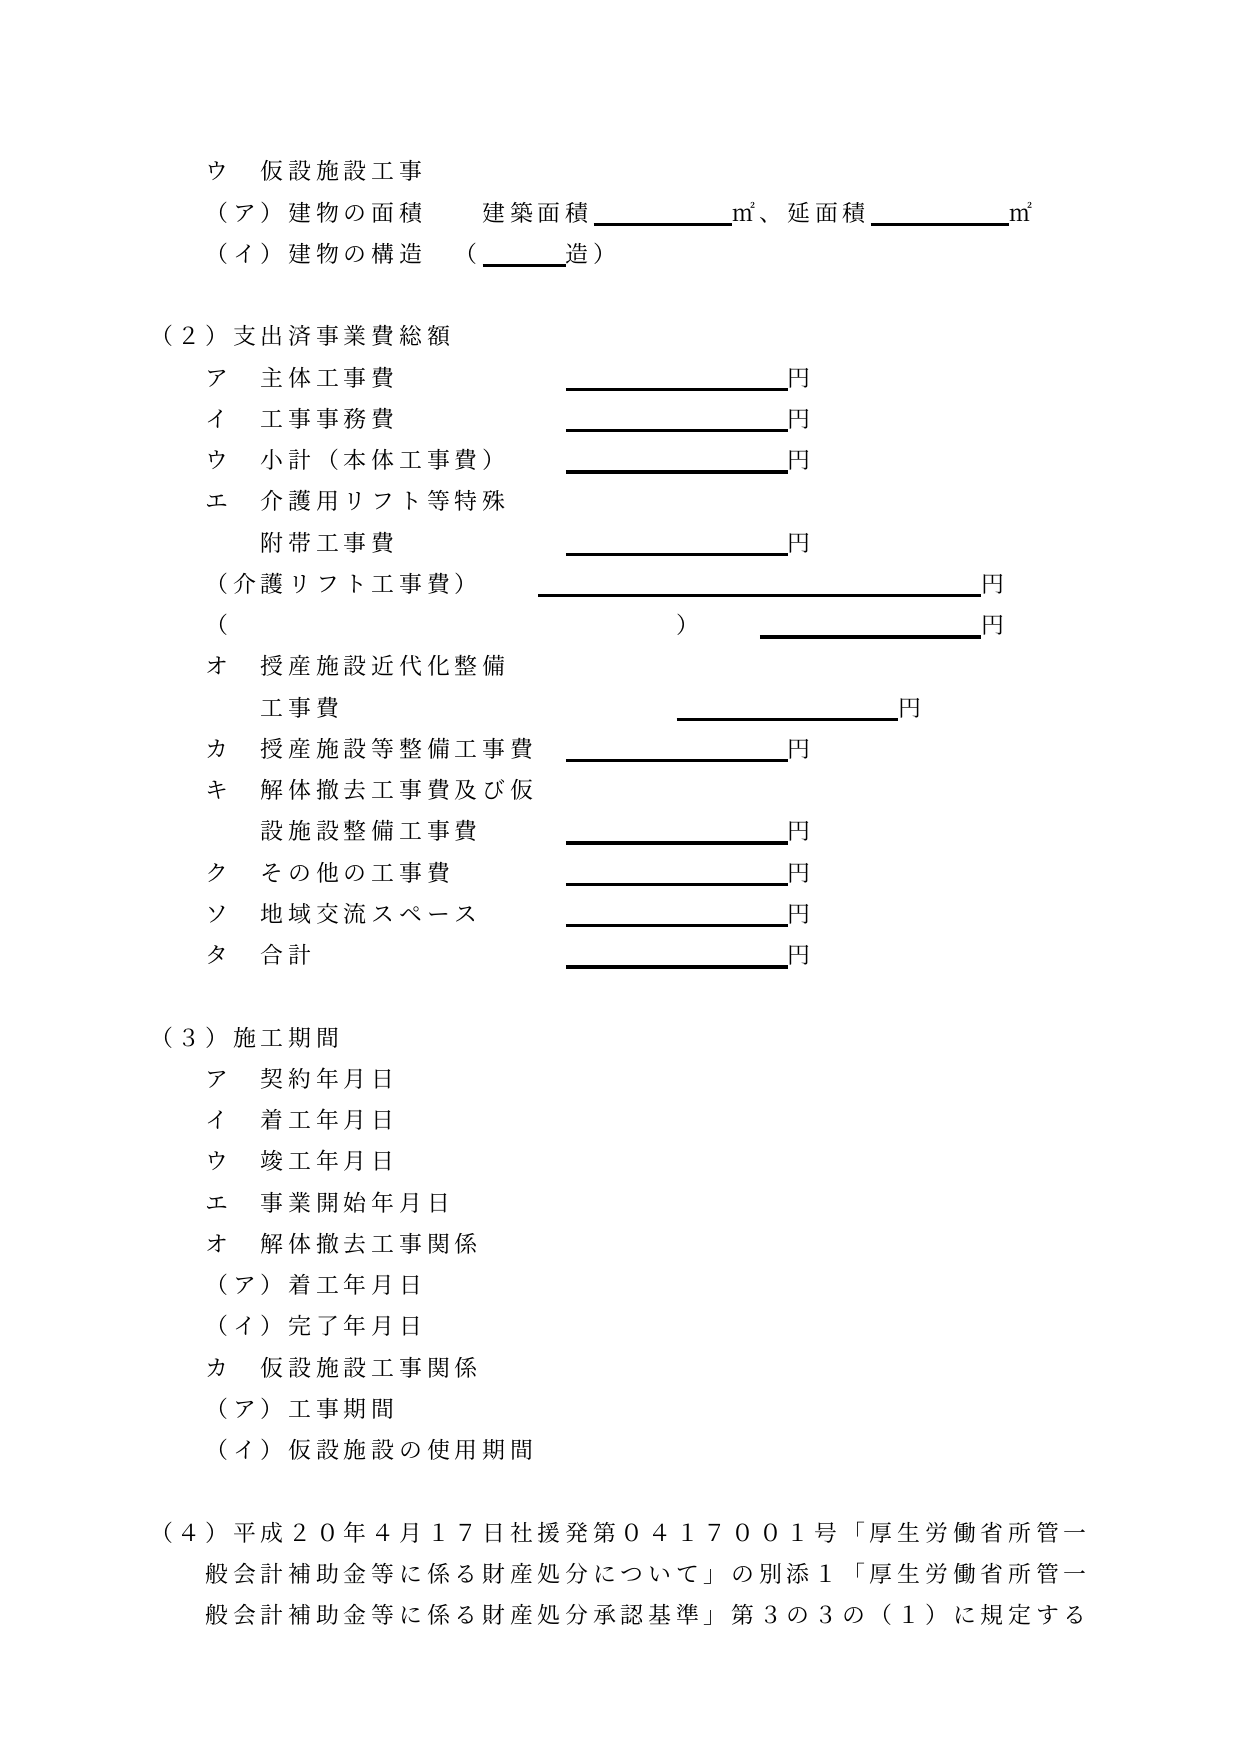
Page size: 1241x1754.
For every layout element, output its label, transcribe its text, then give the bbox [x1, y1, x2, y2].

text （イ）建物の構造 （ 造） [150, 232, 1120, 273]
text ソ 地域交流スペース 円 [150, 892, 1120, 933]
text カ 仮設施設工事関係 [150, 1346, 1120, 1387]
text ウ 仮設施設工事 [150, 149, 1120, 191]
text キ 解体撤去工事費及び仮 [150, 768, 1120, 809]
text （２）支出済事業費総額 [150, 314, 1120, 356]
text 工事費 円 [150, 686, 1120, 727]
text エ 介護用リフト等特殊 [150, 479, 1120, 521]
text （ア）工事期間 [150, 1387, 1120, 1428]
text （イ）仮設施設の使用期間 [150, 1428, 1120, 1469]
text （ア）建物の面積 建築面積 ㎡、延面積 ㎡ [150, 191, 1120, 232]
text （４）平成２０年４月１７日社援発第０４１７００１号「厚生労働省所管一 [150, 1511, 1120, 1552]
text 般会計補助金等に係る財産処分について」の別添１「厚生労働省所管一 [150, 1552, 1120, 1593]
text カ 授産施設等整備工事費 円 [150, 727, 1120, 768]
text オ 授産施設近代化整備 [150, 644, 1120, 686]
text 般会計補助金等に係る財産処分承認基準」第３の３の（１）に規定する [150, 1593, 1120, 1634]
text （イ）完了年月日 [150, 1304, 1120, 1346]
text （介護リフト工事費） 円 [150, 562, 1120, 603]
text タ 合計 円 [150, 933, 1120, 974]
text （ ） 円 [150, 603, 1120, 644]
text 設施設整備工事費 円 [150, 809, 1120, 851]
text 附帯工事費 円 [150, 521, 1120, 562]
text （ア）着工年月日 [150, 1263, 1120, 1304]
text （３）施工期間 [150, 1016, 1120, 1057]
text ウ 竣工年月日 [150, 1139, 1120, 1181]
text ク その他の工事費 円 [150, 851, 1120, 892]
text ア 契約年月日 [150, 1057, 1120, 1098]
text イ 工事事務費 円 [150, 397, 1120, 438]
text エ 事業開始年月日 [150, 1181, 1120, 1222]
text オ 解体撤去工事関係 [150, 1222, 1120, 1263]
text イ 着工年月日 [150, 1098, 1120, 1139]
text ア 主体工事費 円 [150, 356, 1120, 397]
text ウ 小計（本体工事費） 円 [150, 438, 1120, 479]
